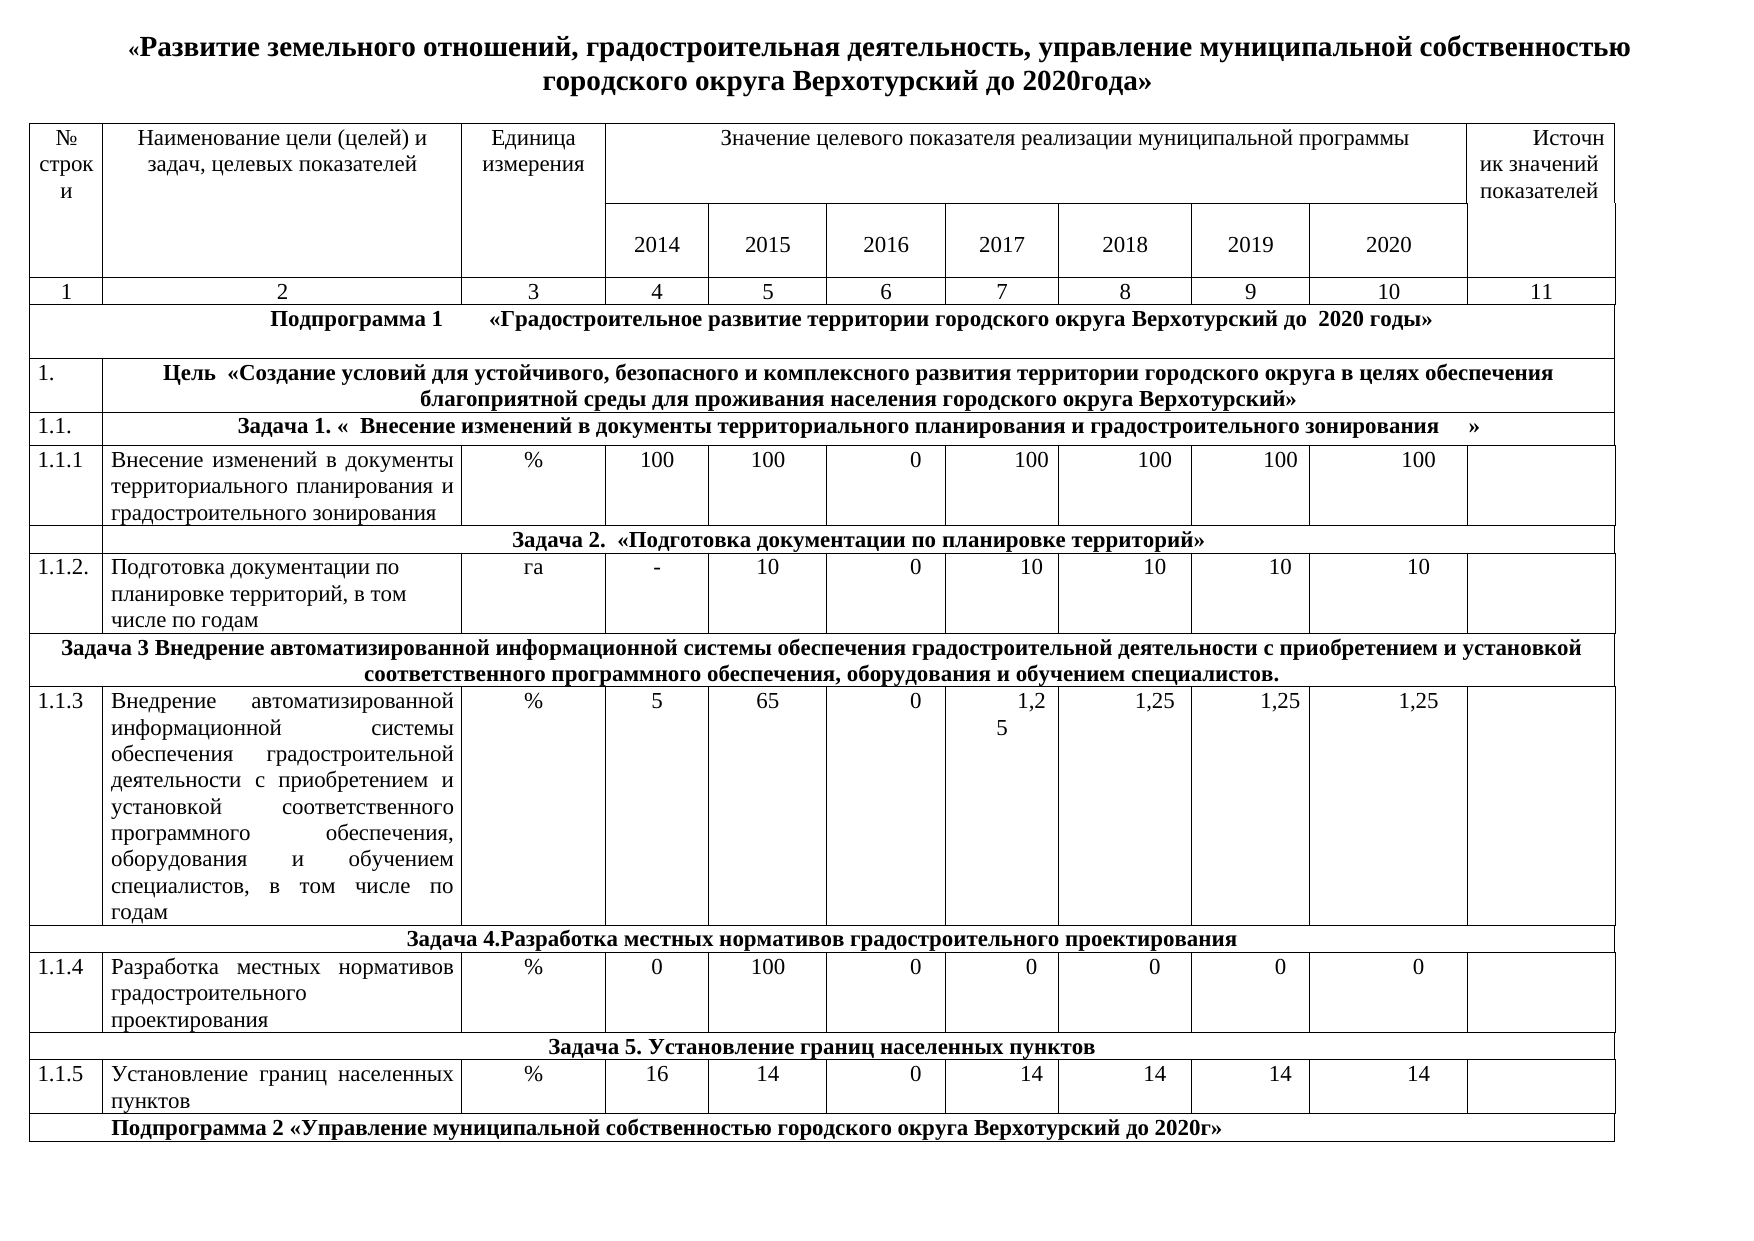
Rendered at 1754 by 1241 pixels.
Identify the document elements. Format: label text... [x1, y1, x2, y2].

table_cell 1.1. [30, 413, 102, 445]
table_cell Разработка местных нормативов градостроительного проектирования [103, 953, 461, 1032]
table_cell 10 [1192, 554, 1309, 632]
table_cell 9 [1192, 278, 1309, 304]
table_cell Задача 5. Установление границ населенных пунктов [30, 1033, 1614, 1059]
table_cell Задача 2. «Подготовка документации по планировке территорий» [103, 526, 1614, 552]
table_cell 0 [827, 554, 945, 632]
text «Развитие земельного отношений, градостроительная деятельность, управление муниципальной собственностью городского округа Верхотурский до 2020года» [59, 29, 1636, 97]
table_cell 8 [1059, 278, 1191, 304]
table_cell [709, 204, 826, 231]
table_cell 2016 [827, 231, 945, 277]
table_cell 3 [462, 278, 605, 304]
table_cell 10 [1059, 554, 1191, 632]
table_cell 0 [946, 953, 1058, 1032]
table_cell [1059, 204, 1191, 231]
table_cell % [462, 1060, 605, 1113]
table_cell 2018 [1059, 231, 1191, 277]
table_cell 100 [709, 953, 826, 1032]
table_cell % [462, 953, 605, 1032]
table_cell Подпрограмма 2 «Управление муниципальной собственностью городского округа Верхотурский до 2020г» [30, 1114, 1614, 1141]
table_cell [827, 204, 945, 231]
table_cell [30, 526, 102, 552]
table_cell [1468, 1060, 1615, 1113]
table_header Источник значений показателей [1467, 124, 1614, 203]
table_cell Подготовка документации по планировке территорий, в том числе по годам [103, 554, 461, 632]
table_cell 0 [827, 1060, 945, 1113]
table_cell 14 [1059, 1060, 1191, 1113]
table_cell % [462, 687, 605, 924]
table_cell 1.1.1 [30, 446, 102, 525]
table_cell 100 [1310, 446, 1467, 525]
table_cell 1.1.2. [30, 554, 102, 632]
table_cell Установление границ населенных пунктов [103, 1060, 461, 1113]
table_cell 0 [827, 953, 945, 1032]
table_cell га [462, 554, 605, 632]
table_cell 100 [1192, 446, 1309, 525]
table_header Значение целевого показателя реализации муниципальной программы [606, 124, 1466, 203]
table_cell 1,25 [1059, 687, 1191, 924]
table_cell 2020 [1310, 231, 1467, 277]
table_cell 2015 [709, 231, 826, 277]
table_cell 0 [827, 446, 945, 525]
table_cell 7 [946, 278, 1058, 304]
table_cell - [606, 554, 708, 632]
table_cell Задача 1. « Внесение изменений в документы территориального планирования и градостроительного зонирования » [103, 413, 1614, 445]
table_cell Внесение изменений в документы территориального планирования и градостроительного зонирования [103, 446, 461, 525]
table_cell [1192, 204, 1309, 231]
table_cell 65 [709, 687, 826, 924]
table_cell [1468, 446, 1615, 525]
table_cell 1,25 [1192, 687, 1309, 924]
table_cell 14 [709, 1060, 826, 1113]
table_header № строки [30, 124, 102, 277]
table_cell 2 [103, 278, 461, 304]
table_cell 10 [1310, 278, 1467, 304]
table_cell 2019 [1192, 231, 1309, 277]
table_cell 5 [709, 278, 826, 304]
table_header Единица измерения [462, 124, 605, 277]
table_cell Внедрение автоматизированной информационной системы обеспечения градостроительной деятельности с приобретением и установкой соответственного программного обеспечения, оборудования и обучением специалистов, в том числе по годам [103, 687, 461, 924]
table_cell 0 [1192, 953, 1309, 1032]
table_cell 10 [709, 554, 826, 632]
table_cell 11 [1468, 278, 1615, 304]
table_cell 16 [606, 1060, 708, 1113]
table_cell [946, 204, 1058, 231]
table_header Наименование цели (целей) и задач, целевых показателей [103, 124, 461, 277]
table_cell 100 [606, 446, 708, 525]
table_cell 0 [827, 687, 945, 924]
table_cell 1.1.3 [30, 687, 102, 924]
table_cell 1,25 [1310, 687, 1467, 924]
table_cell 100 [1059, 446, 1191, 525]
table_cell 4 [606, 278, 708, 304]
table_cell 2017 [946, 231, 1058, 277]
table_cell 1.1.5 [30, 1060, 102, 1113]
table_cell 0 [1059, 953, 1191, 1032]
table_cell 1 [30, 278, 102, 304]
table_cell Задача 4.Разработка местных нормативов градостроительного проектирования [30, 926, 1614, 952]
table_cell [1468, 953, 1615, 1032]
table_cell Подпрограмма 1 «Градостроительное развитие территории городского округа Верхотурский до 2020 годы» [30, 305, 1614, 358]
table_cell [1468, 203, 1615, 277]
table_cell 10 [946, 554, 1058, 632]
table_cell % [462, 446, 605, 525]
table_cell 0 [1310, 953, 1467, 1032]
table_cell 1.1.4 [30, 953, 102, 1032]
table_cell [1468, 554, 1615, 632]
table_cell 14 [1192, 1060, 1309, 1113]
table_cell Задача 3 Внедрение автоматизированной информационной системы обеспечения градостроительной деятельности с приобретением и установкой соответственного программного обеспечения, оборудования и обучением специалистов. [30, 634, 1614, 686]
table_cell 0 [606, 953, 708, 1032]
table_cell 2014 [606, 231, 708, 277]
table_cell 1,25 [946, 687, 1058, 924]
table_cell 100 [946, 446, 1058, 525]
table_cell 100 [709, 446, 826, 525]
table_cell 14 [946, 1060, 1058, 1113]
table_cell 5 [606, 687, 708, 924]
table_cell [606, 204, 708, 231]
table_cell Цель «Создание условий для устойчивого, безопасного и комплексного развития территории городского округа в целях обеспечения благоприятной среды для проживания населения городского округа Верхотурский» [103, 359, 1614, 412]
table_cell 10 [1310, 554, 1467, 632]
table_cell 14 [1310, 1060, 1467, 1113]
table_cell [1310, 204, 1467, 231]
table_cell 1. [30, 359, 102, 412]
table_cell [1468, 687, 1615, 924]
table_cell 6 [827, 278, 945, 304]
